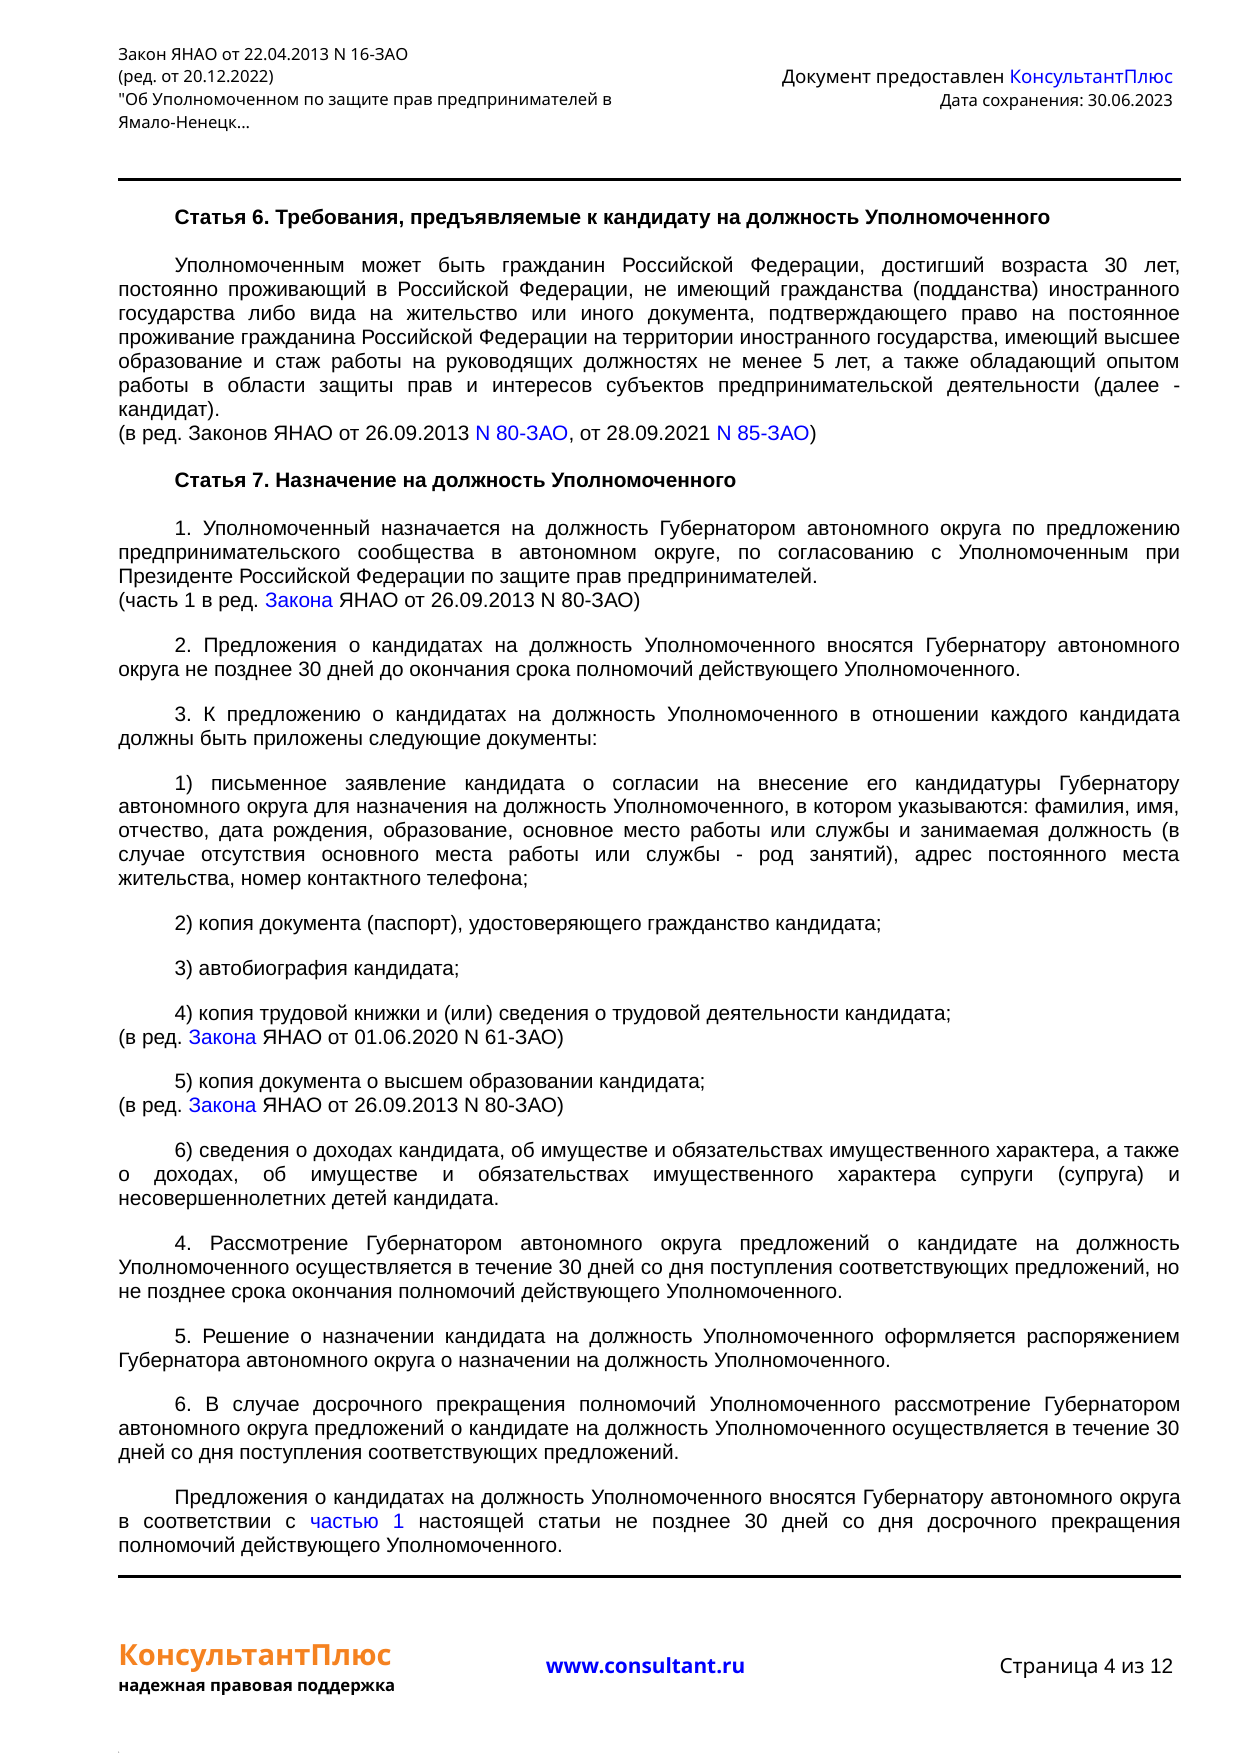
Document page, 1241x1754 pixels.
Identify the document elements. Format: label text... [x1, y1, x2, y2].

text 5. Решение о назначении кандидата на должность Уполномоченного оформляется распоряжением Губернатора автономного округа о назначении на должность Уполномоченного. [118, 1323, 1181, 1371]
text 4) копия трудовой книжки и (или) сведения о трудовой деятельности кандидата; [118, 1001, 1181, 1024]
text 2. Предложения о кандидатах на должность Уполномоченного вносятся Губернатору автономного округа не позднее 30 дней до окончания срока полномочий действующего Уполномоченного. [118, 633, 1181, 681]
title Статья 7. Назначение на должность Уполномоченного [118, 468, 1181, 492]
text 3) автобиография кандидата; [118, 956, 1181, 980]
text Предложения о кандидатах на должность Уполномоченного вносятся Губернатору автономного округа в соответствии с частью 1 настоящей статьи не позднее 30 дней со дня досрочного прекращения полномочий действующего Уполномоченного. [118, 1485, 1181, 1557]
text 6) сведения о доходах кандидата, об имуществе и обязательствах имущественного характера, а также о доходах, об имуществе и обязательствах имущественного характера супруги (супруга) и несовершеннолетних детей кандидата. [118, 1138, 1181, 1210]
text (часть 1 в ред. Закона ЯНАО от 26.09.2013 N 80-ЗАО) [118, 588, 1181, 612]
text 4. Рассмотрение Губернатором автономного округа предложений о кандидате на должность Уполномоченного осуществляется в течение 30 дней со дня поступления соответствующих предложений, но не позднее срока окончания полномочий действующего Уполномоченного. [118, 1231, 1181, 1303]
text 2) копия документа (паспорт), удостоверяющего гражданство кандидата; [118, 911, 1181, 935]
text (в ред. Закона ЯНАО от 01.06.2020 N 61-ЗАО) [118, 1024, 1181, 1048]
text Уполномоченным может быть гражданин Российской Федерации, достигший возраста 30 лет, постоянно проживающий в Российской Федерации, не имеющий гражданства (подданства) иностранного государства либо вида на жительство или иного документа, подтверждающего право на постоянное проживание гражданина Российской Федерации на территории иностранного государства, имеющий высшее образование и стаж работы на руководящих должностях не менее 5 лет, а также обладающий опытом работы в области защиты прав и интересов субъектов предпринимательской деятельности (далее - кандидат). [118, 253, 1181, 420]
text 3. К предложению о кандидатах на должность Уполномоченного в отношении каждого кандидата должны быть приложены следующие документы: [118, 702, 1181, 749]
text (в ред. Законов ЯНАО от 26.09.2013 N 80-ЗАО, от 28.09.2021 N 85-ЗАО) [118, 420, 1181, 444]
text 1) письменное заявление кандидата о согласии на внесение его кандидатуры Губернатору автономного округа для назначения на должность Уполномоченного, в котором указываются: фамилия, имя, отчество, дата рождения, образование, основное место работы или службы и занимаемая должность (в случае отсутствия основного места работы или службы - род занятий), адрес постоянного места жительства, номер контактного телефона; [118, 770, 1181, 890]
text 6. В случае досрочного прекращения полномочий Уполномоченного рассмотрение Губернатором автономного округа предложений о кандидате на должность Уполномоченного осуществляется в течение 30 дней со дня поступления соответствующих предложений. [118, 1392, 1181, 1464]
text 1. Уполномоченный назначается на должность Губернатором автономного округа по предложению предпринимательского сообщества в автономном округе, по согласованию с Уполномоченным при Президенте Российской Федерации по защите прав предпринимателей. [118, 516, 1181, 588]
text (в ред. Закона ЯНАО от 26.09.2013 N 80-ЗАО) [118, 1093, 1181, 1117]
text 5) копия документа о высшем образовании кандидата; [118, 1069, 1181, 1093]
title Статья 6. Требования, предъявляемые к кандидату на должность Уполномоченного [118, 205, 1181, 229]
